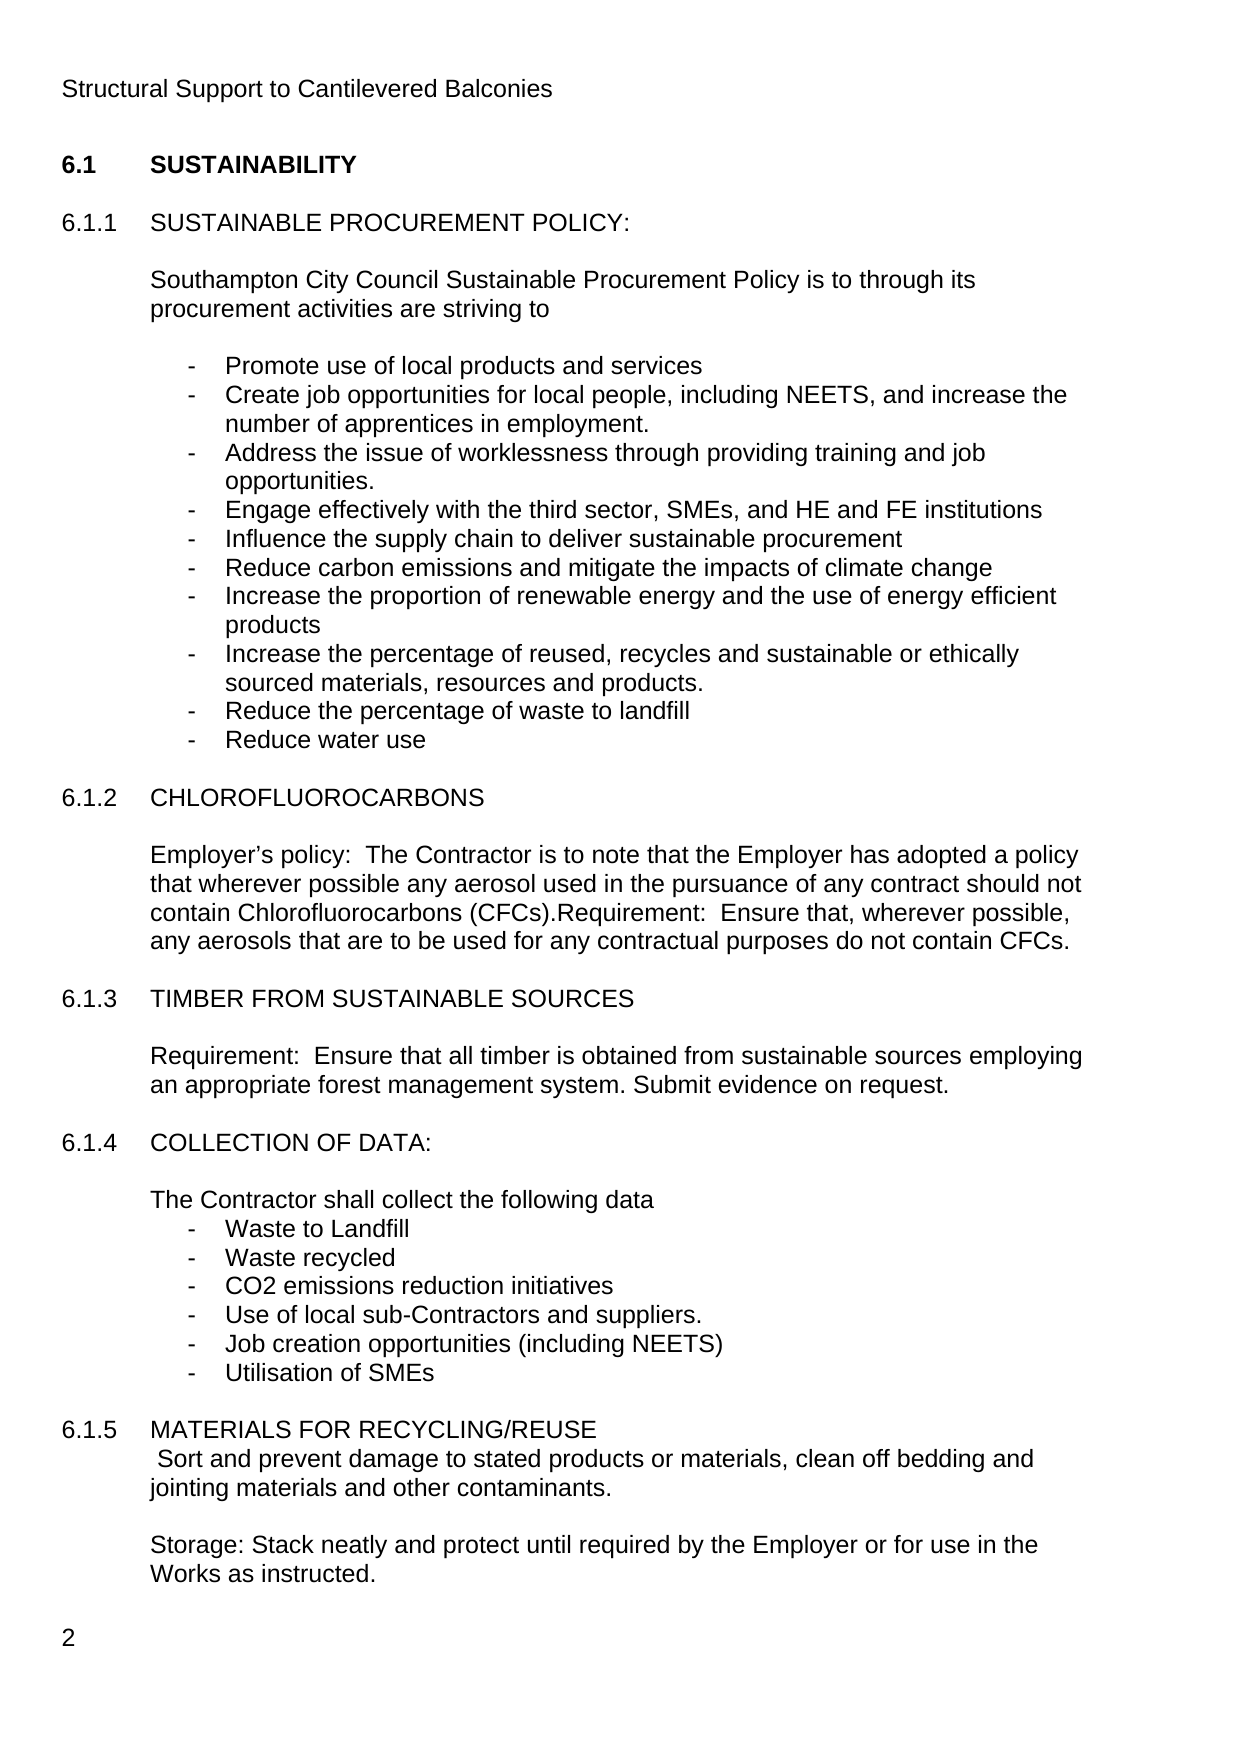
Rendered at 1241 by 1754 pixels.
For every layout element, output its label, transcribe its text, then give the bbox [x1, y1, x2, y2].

list CO2 emissions reduction initiatives [187, 1271, 1090, 1300]
text The Contractor shall collect the following data [150, 1185, 1090, 1214]
text 6.1.3 TIMBER FROM SUSTAINABLE SOURCES [61, 984, 1090, 1012]
list Reduce water use [187, 725, 1090, 754]
text Southampton City Council Sustainable Procurement Policy is to through its procurement activities are striving to [150, 265, 1090, 322]
text Employer’s policy: The Contractor is to note that the Employer has adopted a policy that wherever possible any aerosol used in the pursuance of any contract should not contain Chlorofluorocarbons (CFCs).Requirement: Ensure that, wherever possible, any aerosols that are to be used for any contractual purposes do not contain CFCs. [150, 840, 1090, 955]
list Address the issue of worklessness through providing training and job opportunities. [187, 437, 1090, 495]
list Waste recycled [187, 1242, 1090, 1271]
list Job creation opportunities (including NEETS) [187, 1329, 1090, 1357]
text Requirement: Ensure that all timber is obtained from sustainable sources employing an appropriate forest management system. Submit evidence on request. [150, 1041, 1090, 1099]
list Increase the percentage of reused, recycles and sustainable or ethically sourced materials, resources and products. [187, 639, 1090, 696]
text Sort and prevent damage to stated products or materials, clean off bedding and jointing materials and other contaminants. [150, 1444, 1090, 1501]
list Reduce carbon emissions and mitigate the impacts of climate change [187, 552, 1090, 581]
text 6.1.2 CHLOROFLUOROCARBONS [61, 782, 1090, 811]
text 6.1.4 COLLECTION OF DATA: [61, 1127, 1090, 1156]
text 6.1.5 MATERIALS FOR RECYCLING/REUSE [61, 1415, 1090, 1444]
list Influence the supply chain to deliver sustainable procurement [187, 524, 1090, 552]
text 6.1 SUSTAINABILITY [61, 150, 1090, 179]
list Engage effectively with the third sector, SMEs, and HE and FE institutions [187, 495, 1090, 524]
text 6.1.1 SUSTAINABLE PROCUREMENT POLICY: [61, 207, 1090, 236]
list Create job opportunities for local people, including NEETS, and increase the number of apprentices in employment. [187, 380, 1090, 437]
text Storage: Stack neatly and protect until required by the Employer or for use in the Works as instructed. [150, 1530, 1090, 1587]
list Reduce the percentage of waste to landfill [187, 696, 1090, 725]
list Waste to Landfill [187, 1214, 1090, 1242]
list Increase the proportion of renewable energy and the use of energy efficient products [187, 581, 1090, 639]
list Promote use of local products and services [187, 351, 1090, 380]
list Utilisation of SMEs [187, 1357, 1090, 1386]
list Use of local sub-Contractors and suppliers. [187, 1300, 1090, 1329]
